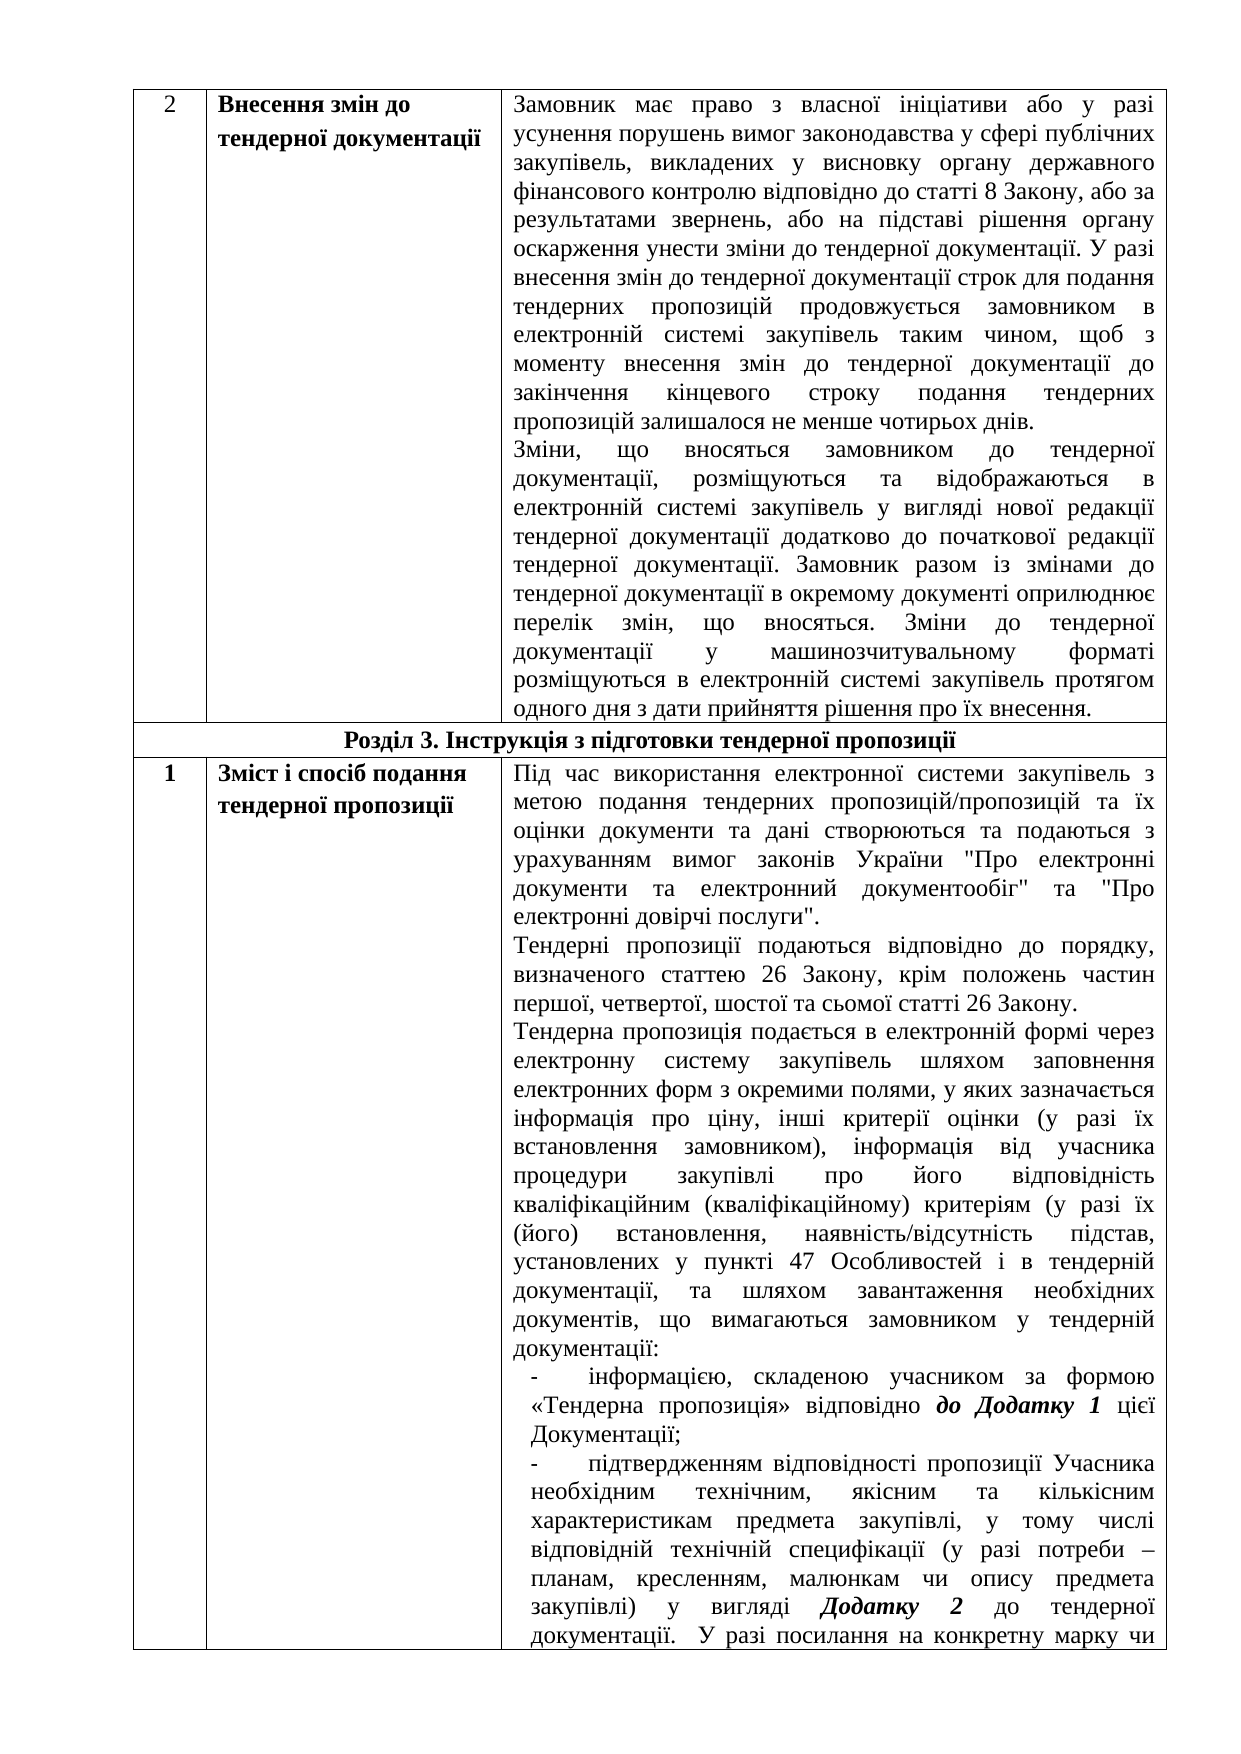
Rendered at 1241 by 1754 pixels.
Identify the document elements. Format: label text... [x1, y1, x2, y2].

table_cell Замовник має право з власної ініціативи або у разі усунення порушень вимог законодавства у сфері публічних закупівель, викладених у висновку органу державного фінансового контролю відповідно до статті 8 Закону, або за результатами звернень, або на підставі рішення органу оскарження унести зміни до тендерної документації. У разі внесення змін до тендерної документації строк для подання тендерних пропозицій продовжується замовником в електронній системі закупівель таким чином, щоб з моменту внесення змін до тендерної документації до закінчення кінцевого строку подання тендерних пропозицій залишалося не менше чотирьох днів. Зміни, що вносяться замовником до тендерної документації, розміщуються та відображаються в електронній системі закупівель у вигляді нової редакції тендерної документації додатково до початкової редакції тендерної документації. Замовник разом із змінами до тендерної документації в окремому документі оприлюднює перелік змін, що вносяться. Зміни до тендерної документації у машинозчитувальному форматі розміщуються в електронній системі закупівель протягом одного дня з дати прийняття рішення про їх внесення. [502, 90, 1166, 722]
table_cell 1 [134, 758, 206, 1649]
table_cell 2 [134, 90, 206, 722]
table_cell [502, 758, 1166, 1649]
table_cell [207, 758, 501, 1649]
table_cell Розділ 3. Інструкція з підготовки тендерної пропозиції [134, 723, 1166, 757]
table_cell Внесення змін до тендерної документації [207, 90, 501, 722]
